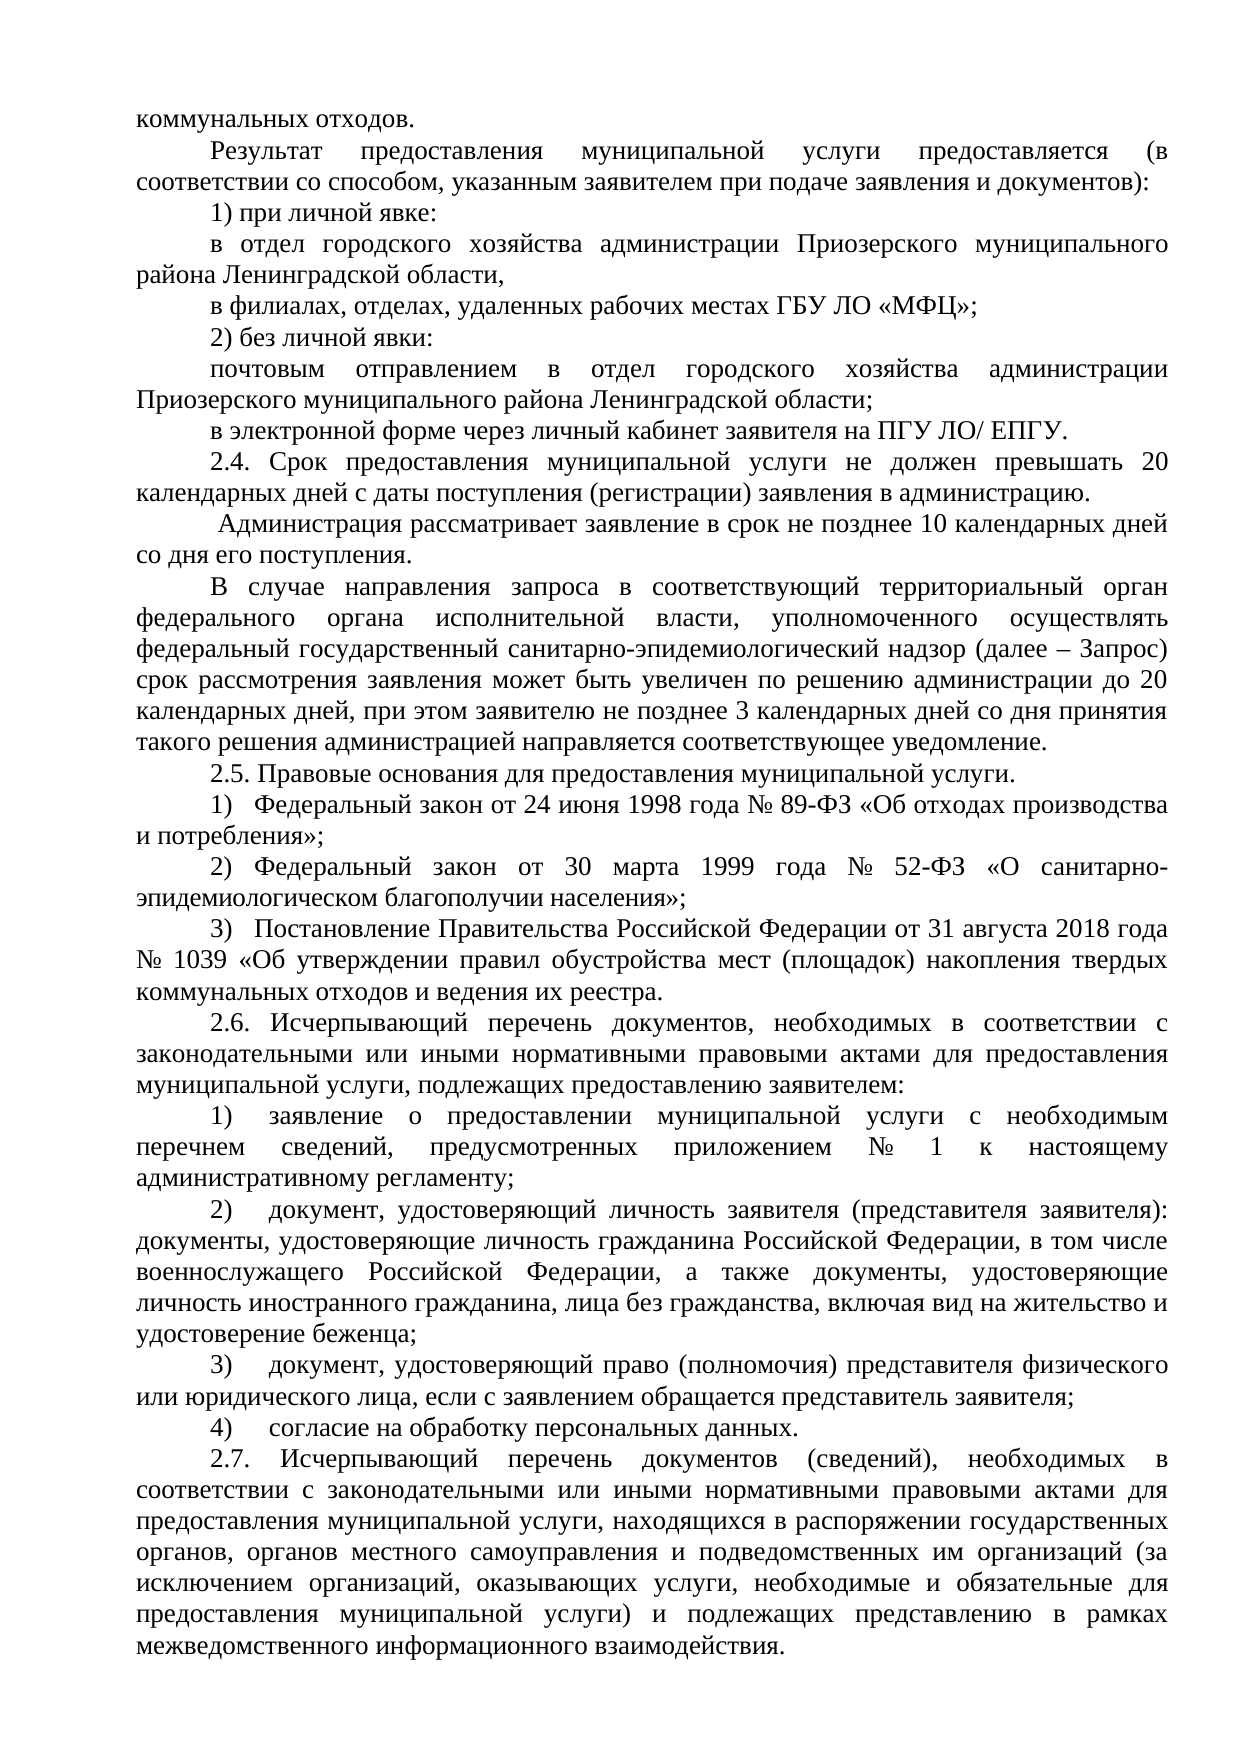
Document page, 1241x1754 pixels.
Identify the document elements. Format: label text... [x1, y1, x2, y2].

list Постановление Правительства Российской Федерации от 31 августа 2018 года № 1039 «Об утверждении правил обустройства мест (площадок) накопления твердых коммунальных отходов и ведения их реестра. [136, 912, 1169, 1006]
text В случае направления запроса в соответствующий территориальный орган федерального органа исполнительной власти, уполномоченного осуществлять федеральный государственный санитарно-эпидемиологический надзор (далее – Запрос) срок рассмотрения заявления может быть увеличен по решению администрации до 20 календарных дней, при этом заявителю не позднее 3 календарных дней со дня принятия такого решения администрацией направляется соответствующее уведомление. [136, 570, 1169, 757]
list заявление о предоставлении муниципальной услуги с необходимым перечнем сведений, предусмотренных приложением № 1 к настоящему административному регламенту; [136, 1099, 1169, 1193]
text 1) при личной явке: [136, 196, 1169, 227]
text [136, 103, 1169, 134]
text в электронной форме через личный кабинет заявителя на ПГУ ЛО/ ЕПГУ. [136, 414, 1169, 445]
text 2.6. Исчерпывающий перечень документов, необходимых в соответствии с законодательными или иными нормативными правовыми актами для предоставления муниципальной услуги, подлежащих предоставлению заявителем: [136, 1006, 1169, 1099]
text почтовым отправлением в отдел городского хозяйства администрации Приозерского муниципального района Ленинградской области; [136, 352, 1169, 414]
text 2.4. Срок предоставления муниципальной услуги не должен превышать 20 календарных дней с даты поступления (регистрации) заявления в администрацию. [136, 445, 1169, 507]
text 2.7. Исчерпывающий перечень документов (сведений), необходимых в соответствии с законодательными или иными нормативными правовыми актами для предоставления муниципальной услуги, находящихся в распоряжении государственных органов, органов местного самоуправления и подведомственных им организаций (за исключением организаций, оказывающих услуги, необходимые и обязательные для предоставления муниципальной услуги) и подлежащих представлению в рамках межведомственного информационного взаимодействия. [136, 1442, 1169, 1660]
list документ, удостоверяющий право (полномочия) представителя физического или юридического лица, если с заявлением обращается представитель заявителя; [136, 1348, 1169, 1411]
list согласие на обработку персональных данных. [136, 1411, 1169, 1442]
list Федеральный закон от 24 июня 1998 года № 89-ФЗ «Об отходах производства и потребления»; [136, 788, 1169, 850]
text 2.5. Правовые основания для предоставления муниципальной услуги. [136, 757, 1169, 788]
text Администрация рассматривает заявление в срок не позднее 10 календарных дней со дня его поступления. [136, 507, 1169, 570]
text 2) без личной явки: [136, 321, 1169, 352]
text в отдел городского хозяйства администрации Приозерского муниципального района Ленинградской области, [136, 227, 1169, 289]
list документ, удостоверяющий личность заявителя (представителя заявителя): документы, удостоверяющие личность гражданина Российской Федерации, в том числе военнослужащего Российской Федерации, а также документы, удостоверяющие личность иностранного гражданина, лица без гражданства, включая вид на жительство и удостоверение беженца; [136, 1193, 1169, 1348]
list Федеральный закон от 30 марта 1999 года № 52-ФЗ «О санитарно-эпидемиологическом благополучии населения»; [136, 850, 1169, 912]
text Результат предоставления муниципальной услуги предоставляется (в соответствии со способом, указанным заявителем при подаче заявления и документов): [136, 134, 1169, 196]
text в филиалах, отделах, удаленных рабочих местах ГБУ ЛО «МФЦ»; [136, 289, 1169, 321]
